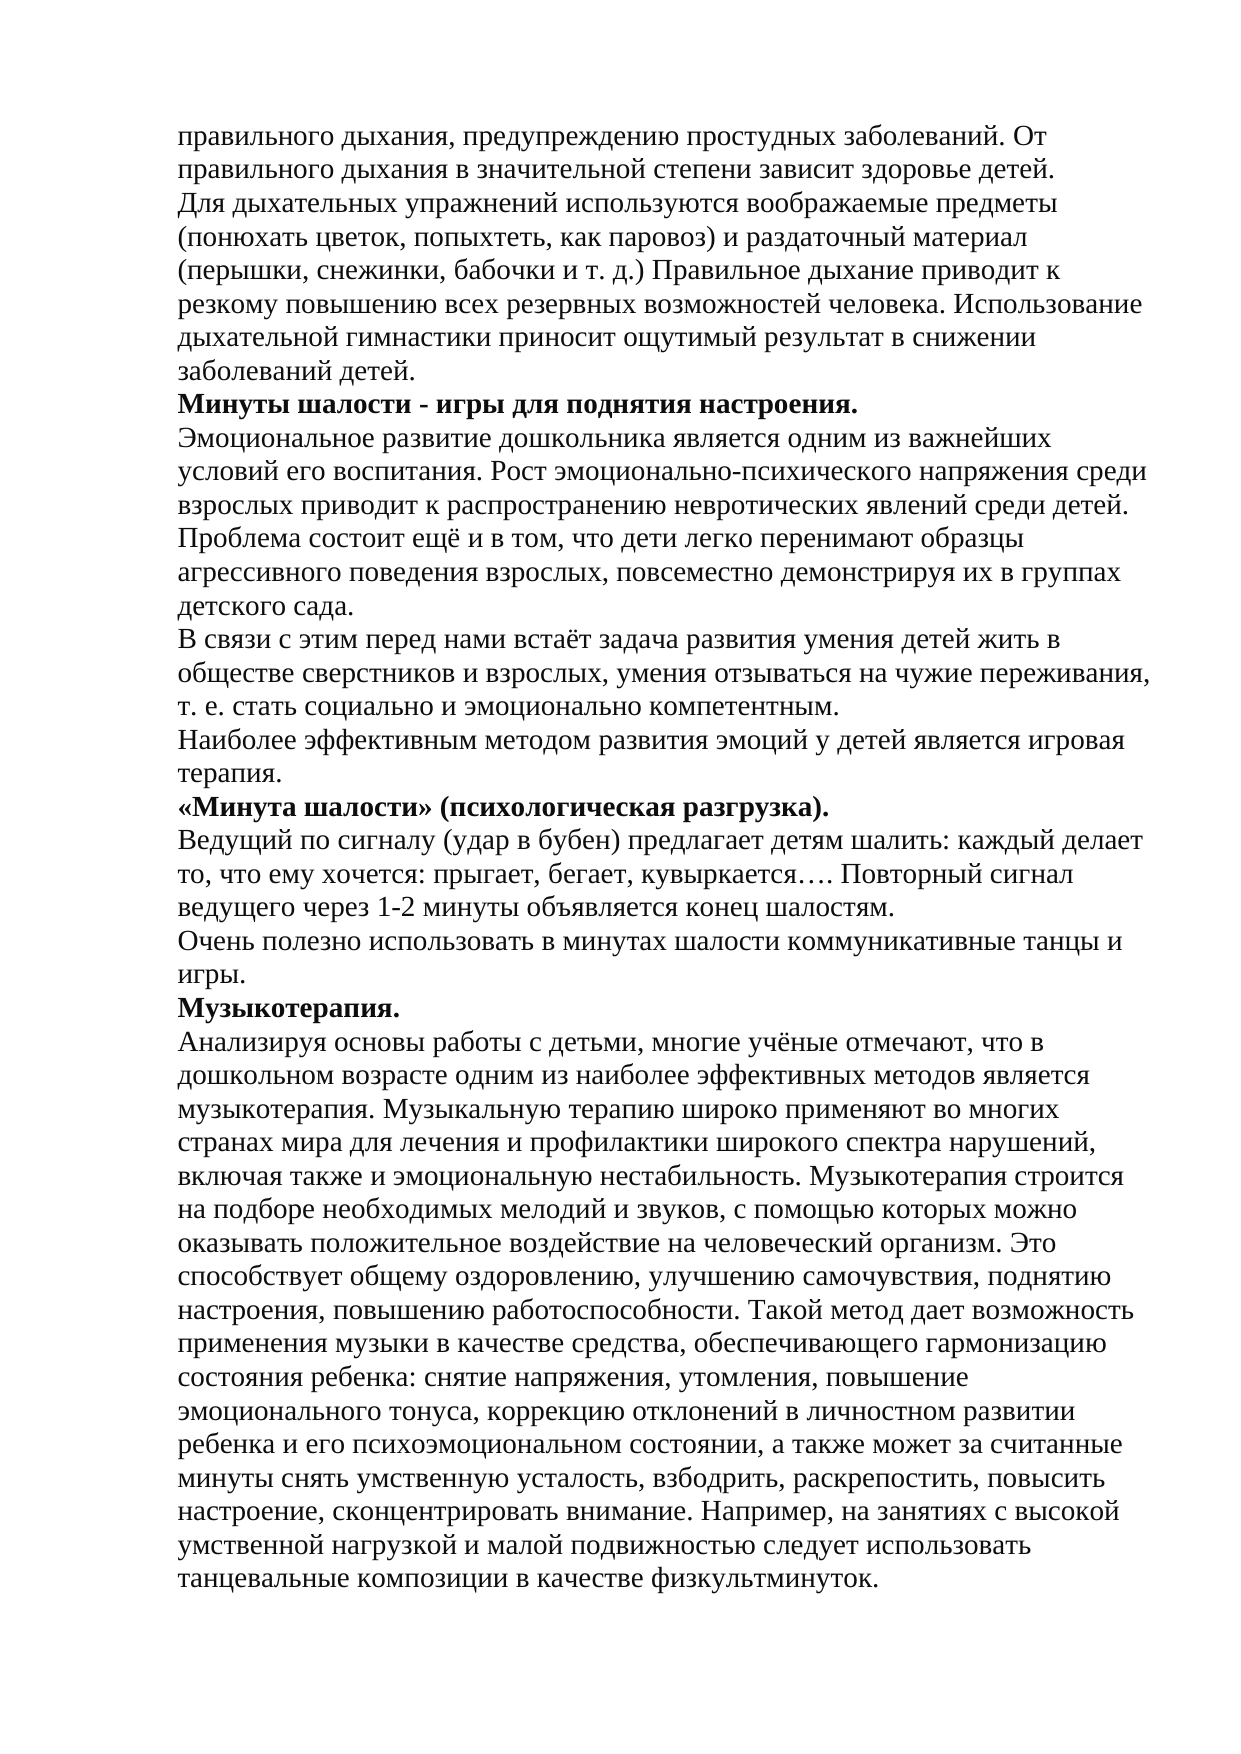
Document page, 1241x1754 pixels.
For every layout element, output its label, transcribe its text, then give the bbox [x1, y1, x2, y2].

text Очень полезно использовать в минутах шалости коммуникативные танцы и игры. [177, 923, 1152, 990]
text Наиболее эффективным методом развития эмоций у детей является игровая терапия. [177, 722, 1152, 789]
text Эмоциональное развитие дошкольника является одним из важнейших условий его воспитания. Рост эмоционально-психического напряжения среди взрослых приводит к распространению невротических явлений среди детей. [177, 420, 1152, 521]
text Анализируя основы работы с детьми, многие учёные отмечают, что в дошкольном возрасте одним из наиболее эффективных методов является музыкотерапия. Музыкальную терапию широко применяют во многих странах мира для лечения и профилактики широкого спектра нарушений, включая также и эмоциональную нестабильность. Музыкотерапия строится на подборе необходимых мелодий и звуков, с помощью которых можно оказывать положительное воздействие на человеческий организм. Это способствует общему оздоровлению, улучшению самочувствия, поднятию настроения, повышению работоспособности. Такой метод дает возможность применения музыки в качестве средства, обеспечивающего гармонизацию состояния ребенка: снятие напряжения, утомления, повышение эмоционального тонуса, коррекцию отклонений в личностном развитии ребенка и его психоэмоциональном состоянии, а также может за считанные минуты снять умственную усталость, взбодрить, раскрепостить, повысить настроение, сконцентрировать внимание. Например, на занятиях с высокой умственной нагрузкой и малой подвижностью следует использовать танцевальные композиции в качестве физкультминуток. [177, 1024, 1152, 1594]
text Для дыхательных упражнений используются воображаемые предметы (понюхать цветок, попыхтеть, как паровоз) и раздаточный материал (перышки, снежинки, бабочки и т. д.) Правильное дыхание приводит к резкому повышению всех резервных возможностей человека. Использование дыхательной гимнастики приносит ощутимый результат в снижении заболеваний детей. [177, 185, 1152, 386]
text В связи с этим перед нами встаёт задача развития умения детей жить в обществе сверстников и взрослых, умения отзываться на чужие переживания, т. е. стать социально и эмоционально компетентным. [177, 621, 1152, 722]
text Проблема состоит ещё и в том, что дети легко перенимают образцы агрессивного поведения взрослых, повсеместно демонстрируя их в группах детского сада. [177, 521, 1152, 621]
text Минуты шалости - игры для поднятия настроения. [177, 386, 1152, 420]
text «Минута шалости» (психологическая разгрузка). [177, 789, 1152, 822]
text Музыкотерапия. [177, 990, 1152, 1024]
text Ведущий по сигналу (удар в бубен) предлагает детям шалить: каждый делает то, что ему хочется: прыгает, бегает, кувыркается…. Повторный сигнал ведущего через 1-2 минуты объявляется конец шалостям. [177, 822, 1152, 923]
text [177, 118, 1152, 185]
